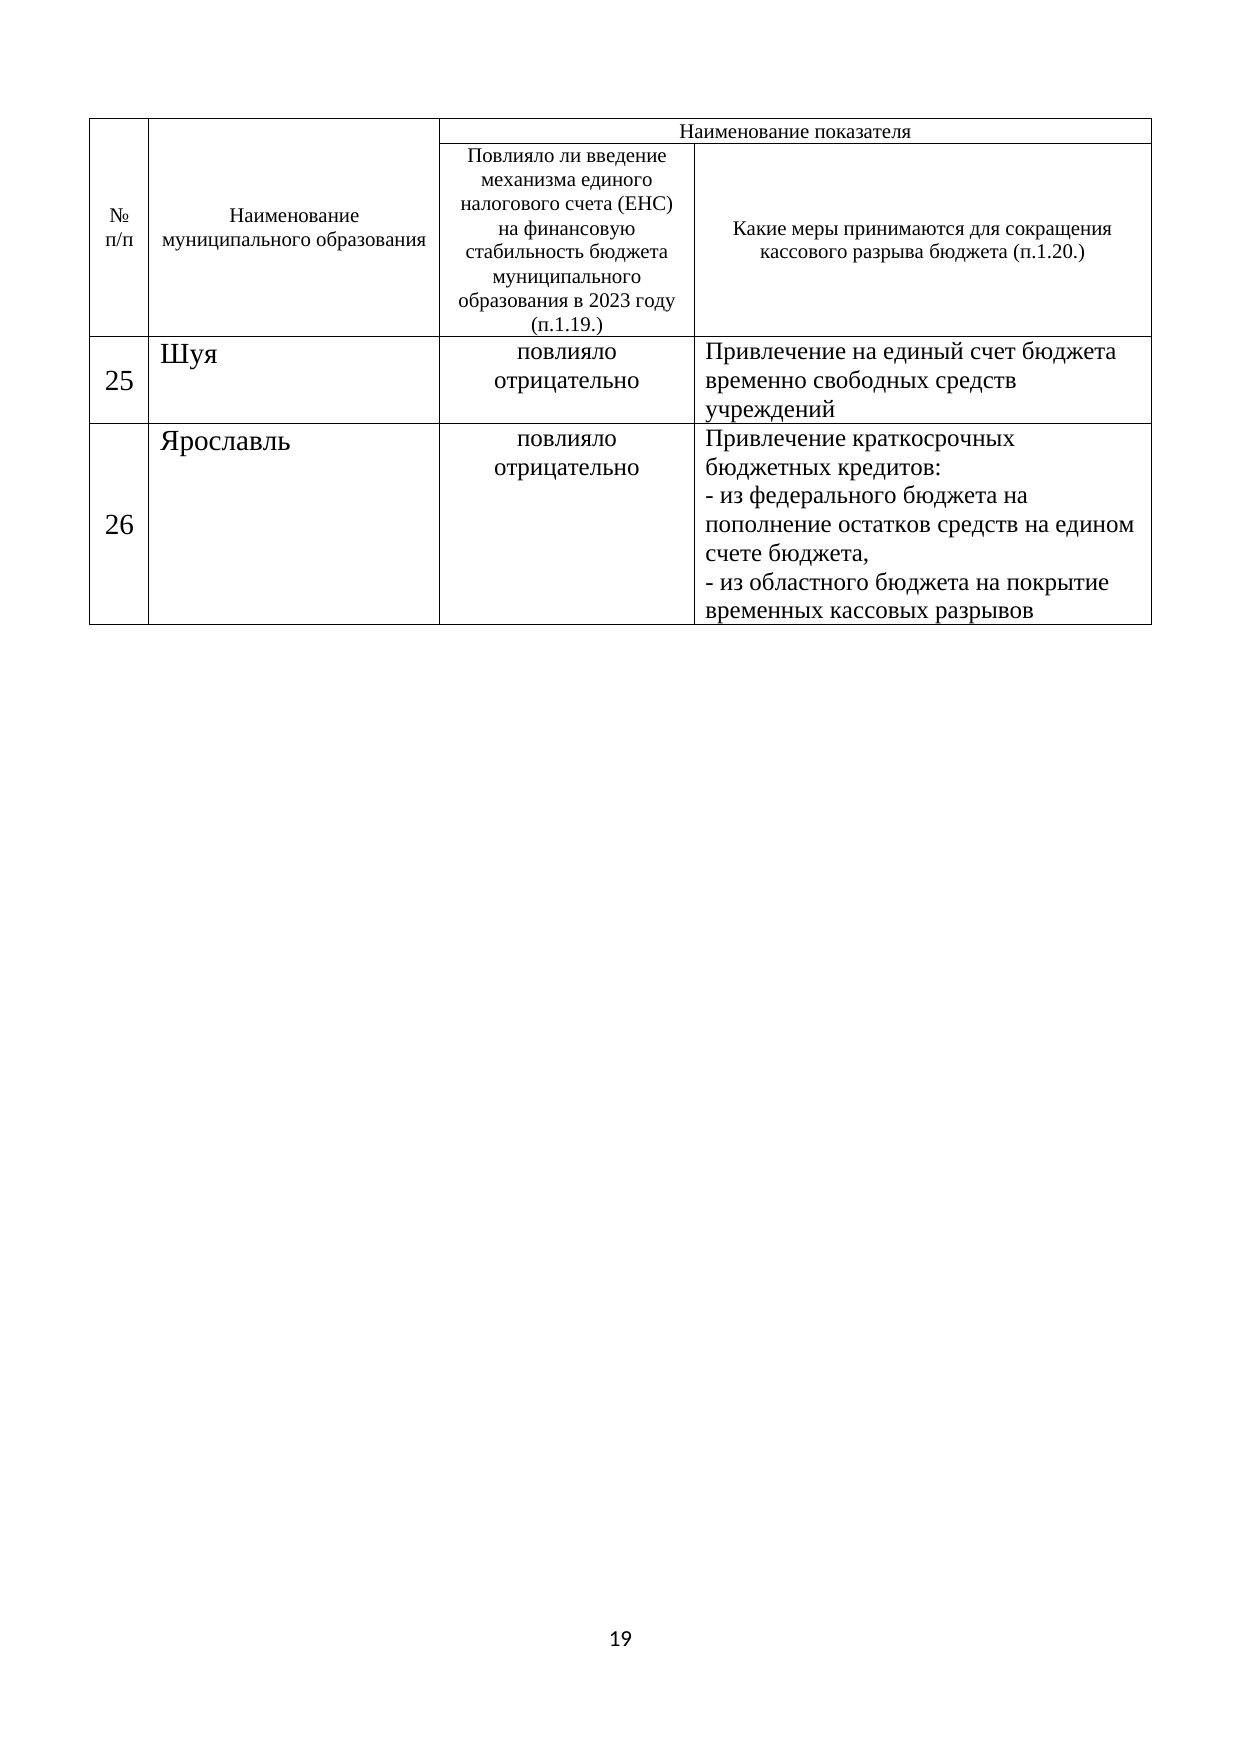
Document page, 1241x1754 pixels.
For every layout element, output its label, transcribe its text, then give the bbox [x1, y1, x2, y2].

table_cell 26 [90, 424, 148, 624]
table_cell Ярославль [149, 424, 439, 624]
table_cell Привлечение краткосрочных бюджетных кредитов: - из федерального бюджета на пополнение остатков средств на едином счете бюджета, - из областного бюджета на покрытие временных кассовых разрывов [695, 424, 1151, 624]
table_header № п/п [90, 119, 148, 336]
table_cell повлияло отрицательно [440, 424, 694, 624]
table_cell Шуя [149, 337, 439, 422]
table_cell повлияло отрицательно [440, 337, 694, 422]
table_header Наименование муниципального образования [149, 119, 439, 336]
table_cell Какие меры принимаются для сокращения кассового разрыва бюджета (п.1.20.) [695, 144, 1151, 336]
table_cell Привлечение на единый счет бюджета временно свободных средств учреждений [695, 337, 1151, 422]
table_cell Повлияло ли введение механизма единого налогового счета (ЕНС) на финансовую стабильность бюджета муниципального образования в 2023 году (п.1.19.) [440, 144, 694, 336]
table_cell 25 [90, 337, 148, 422]
table_header Наименование показателя [440, 119, 1151, 143]
